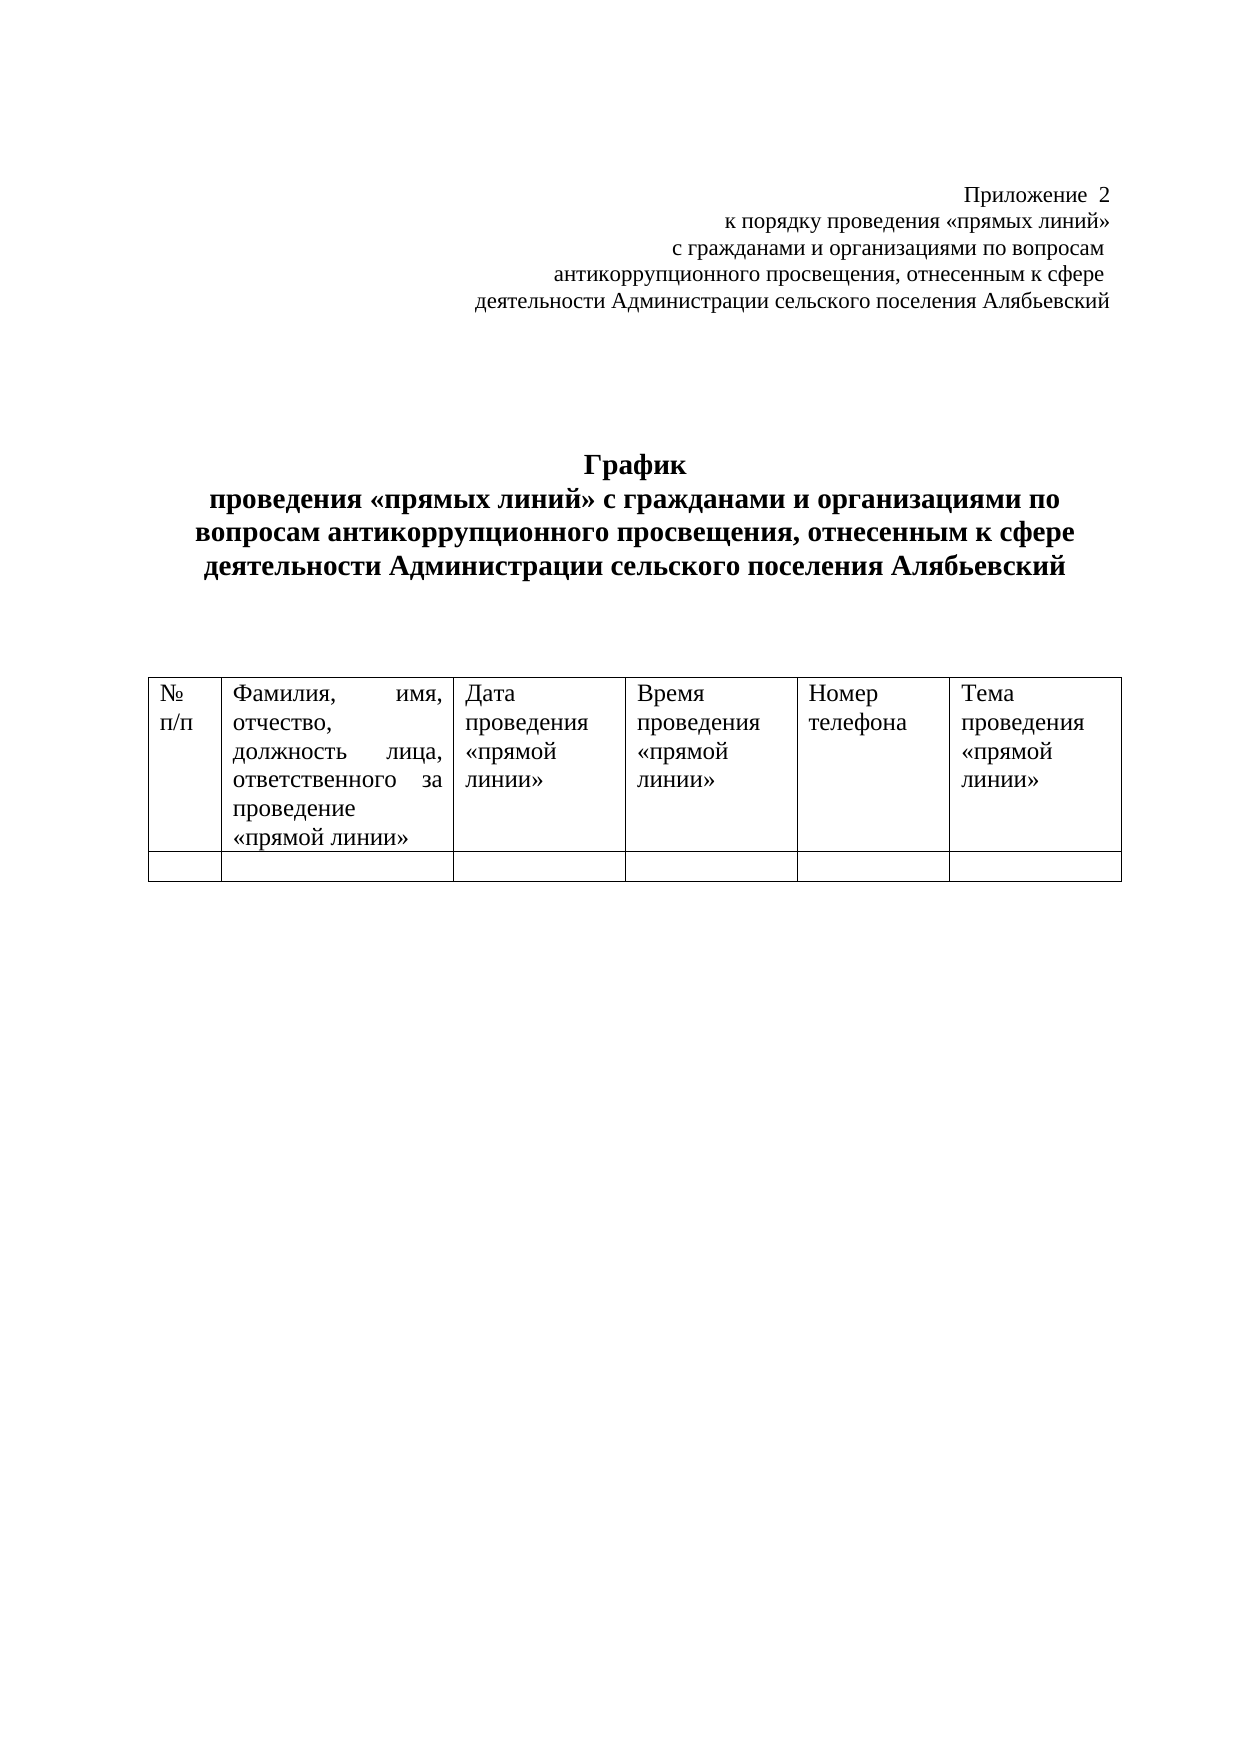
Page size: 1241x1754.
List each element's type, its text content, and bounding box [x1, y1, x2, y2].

table_header Время проведения «прямой линии» [626, 678, 797, 851]
text к порядку проведения «прямых линий» [159, 208, 1110, 234]
table_cell [950, 852, 1121, 881]
text с гражданами и организациями по вопросам антикоррупционного просвещения, отнесенным к сфере деятельности Администрации сельского поселения Алябьевский [159, 234, 1110, 313]
text График [159, 447, 1110, 481]
table_cell [222, 852, 453, 881]
table_cell [454, 852, 625, 881]
table_header Дата проведения «прямой линии» [454, 678, 625, 851]
table_header Тема проведения «прямой линии» [950, 678, 1121, 851]
text Приложение 2 [159, 181, 1110, 208]
table_cell [149, 852, 221, 881]
table_header Фамилия, имя, отчество, должность лица, ответственного за проведение «прямой линии» [222, 678, 453, 851]
text проведения «прямых линий» с гражданами и организациями по вопросам антикоррупционного просвещения, отнесенным к сфере деятельности Администрации сельского поселения Алябьевский [159, 481, 1110, 581]
table_header № п/п [149, 678, 221, 851]
table_header Номер телефона [798, 678, 949, 851]
table_cell [798, 852, 949, 881]
table_cell [626, 852, 797, 881]
